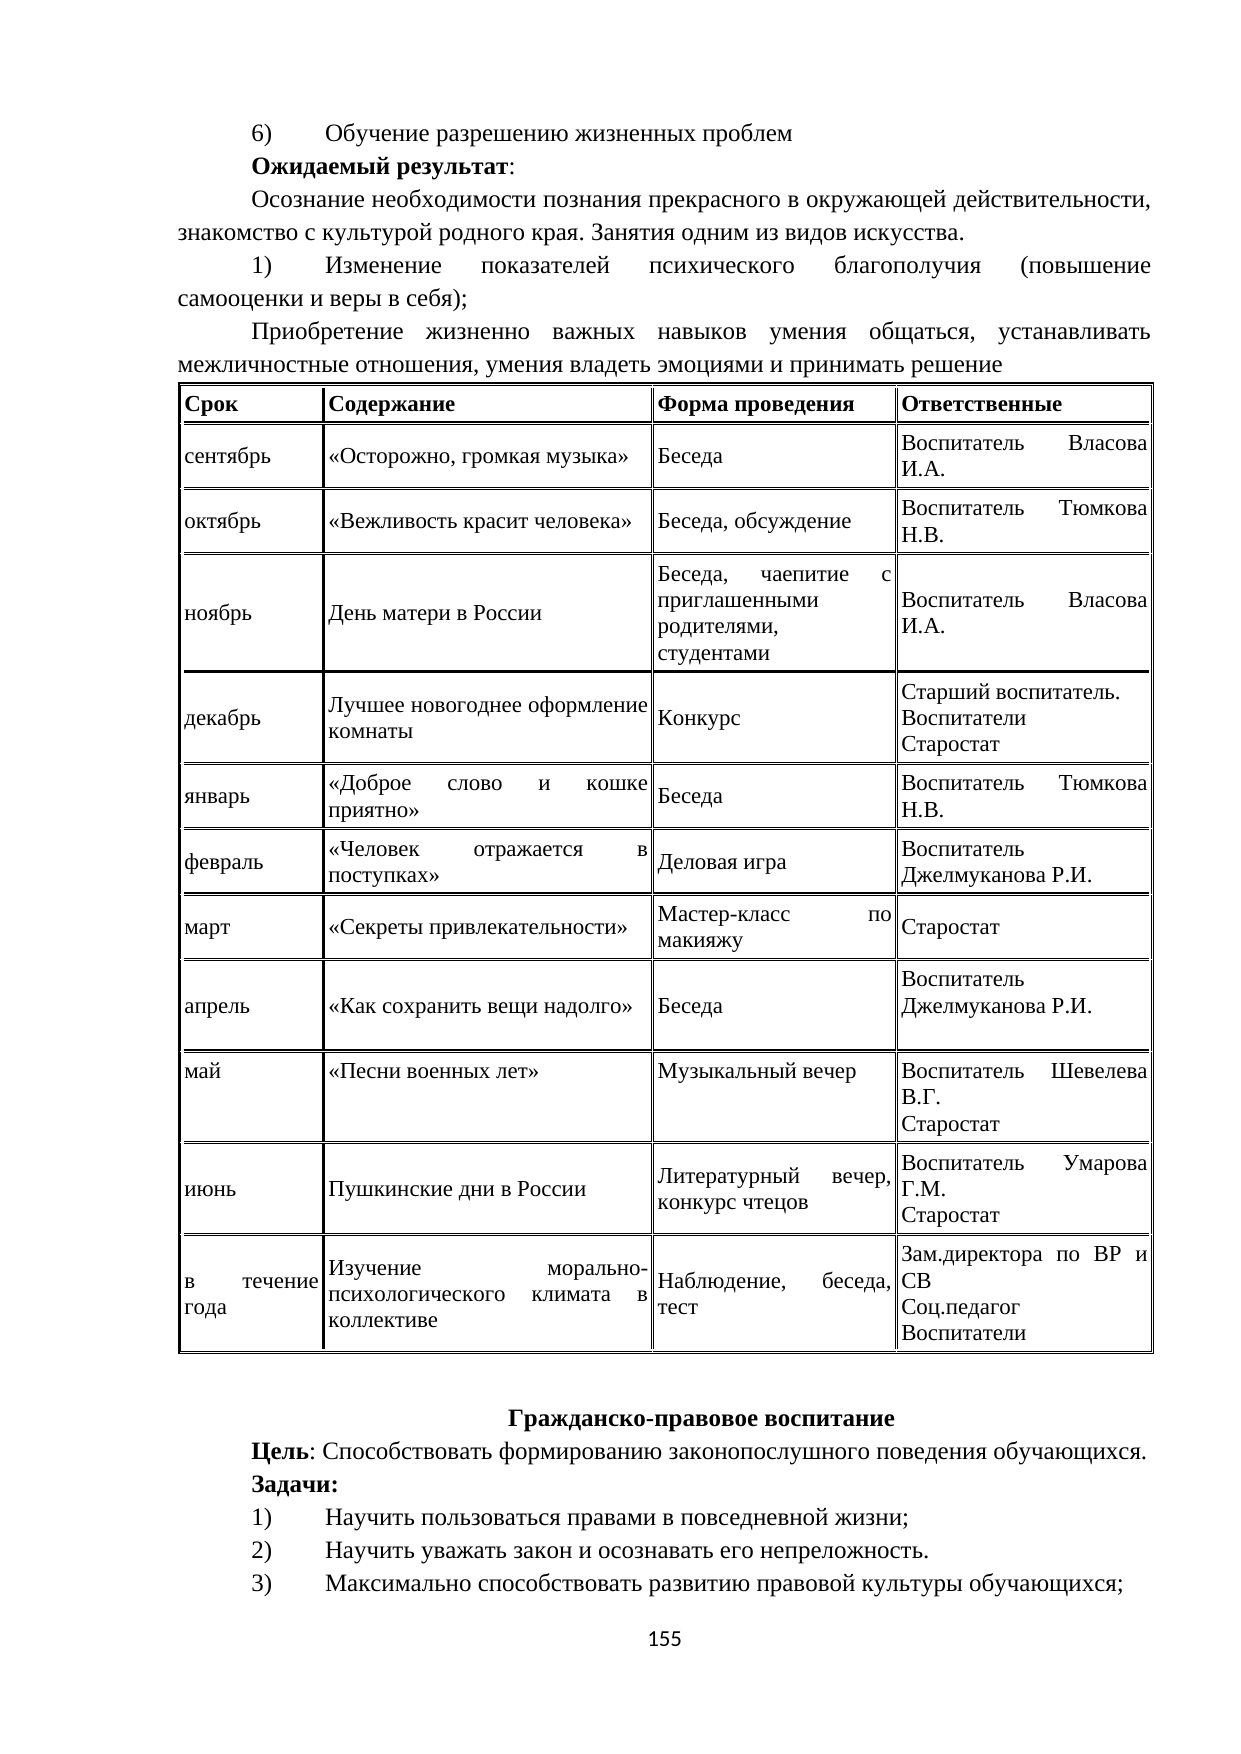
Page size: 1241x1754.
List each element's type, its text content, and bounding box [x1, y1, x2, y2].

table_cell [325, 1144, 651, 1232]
text Приобретение жизненно важных навыков умения общаться, устанавливать межличностные отношения, умения владеть эмоциями и принимать решение [177, 316, 1152, 378]
list Максимально способствовать развитию правовой культуры обучающихся; [177, 1568, 1152, 1597]
list Научить уважать закон и осознавать его непреложность. [177, 1535, 1152, 1564]
text Осознание необходимости познания прекрасного в окружающей действительности, знакомство с культурой родного края. Занятия одним из видов искусства. [177, 184, 1152, 246]
list Обучение разрешению жизненных проблем [177, 118, 1152, 147]
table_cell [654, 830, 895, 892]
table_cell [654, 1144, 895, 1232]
list Научить пользоваться правами в повседневной жизни; [177, 1502, 1152, 1531]
text Гражданско-правовое воспитание [177, 1403, 1152, 1432]
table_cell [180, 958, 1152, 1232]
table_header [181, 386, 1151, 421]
text Цель: Способствовать формированию законопослушного поведения обучающихся. [177, 1436, 1152, 1465]
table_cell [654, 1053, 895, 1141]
list Изменение показателей психического благополучия (повышение самооценки и веры в себя); [177, 250, 1152, 312]
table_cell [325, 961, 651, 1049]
text Ожидаемый результат: [177, 151, 1152, 180]
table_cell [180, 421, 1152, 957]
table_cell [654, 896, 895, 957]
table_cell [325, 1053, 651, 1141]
text Задачи: [177, 1469, 1152, 1498]
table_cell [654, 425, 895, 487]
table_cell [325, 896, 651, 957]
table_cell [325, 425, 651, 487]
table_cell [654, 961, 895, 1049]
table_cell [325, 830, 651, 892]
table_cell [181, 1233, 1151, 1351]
